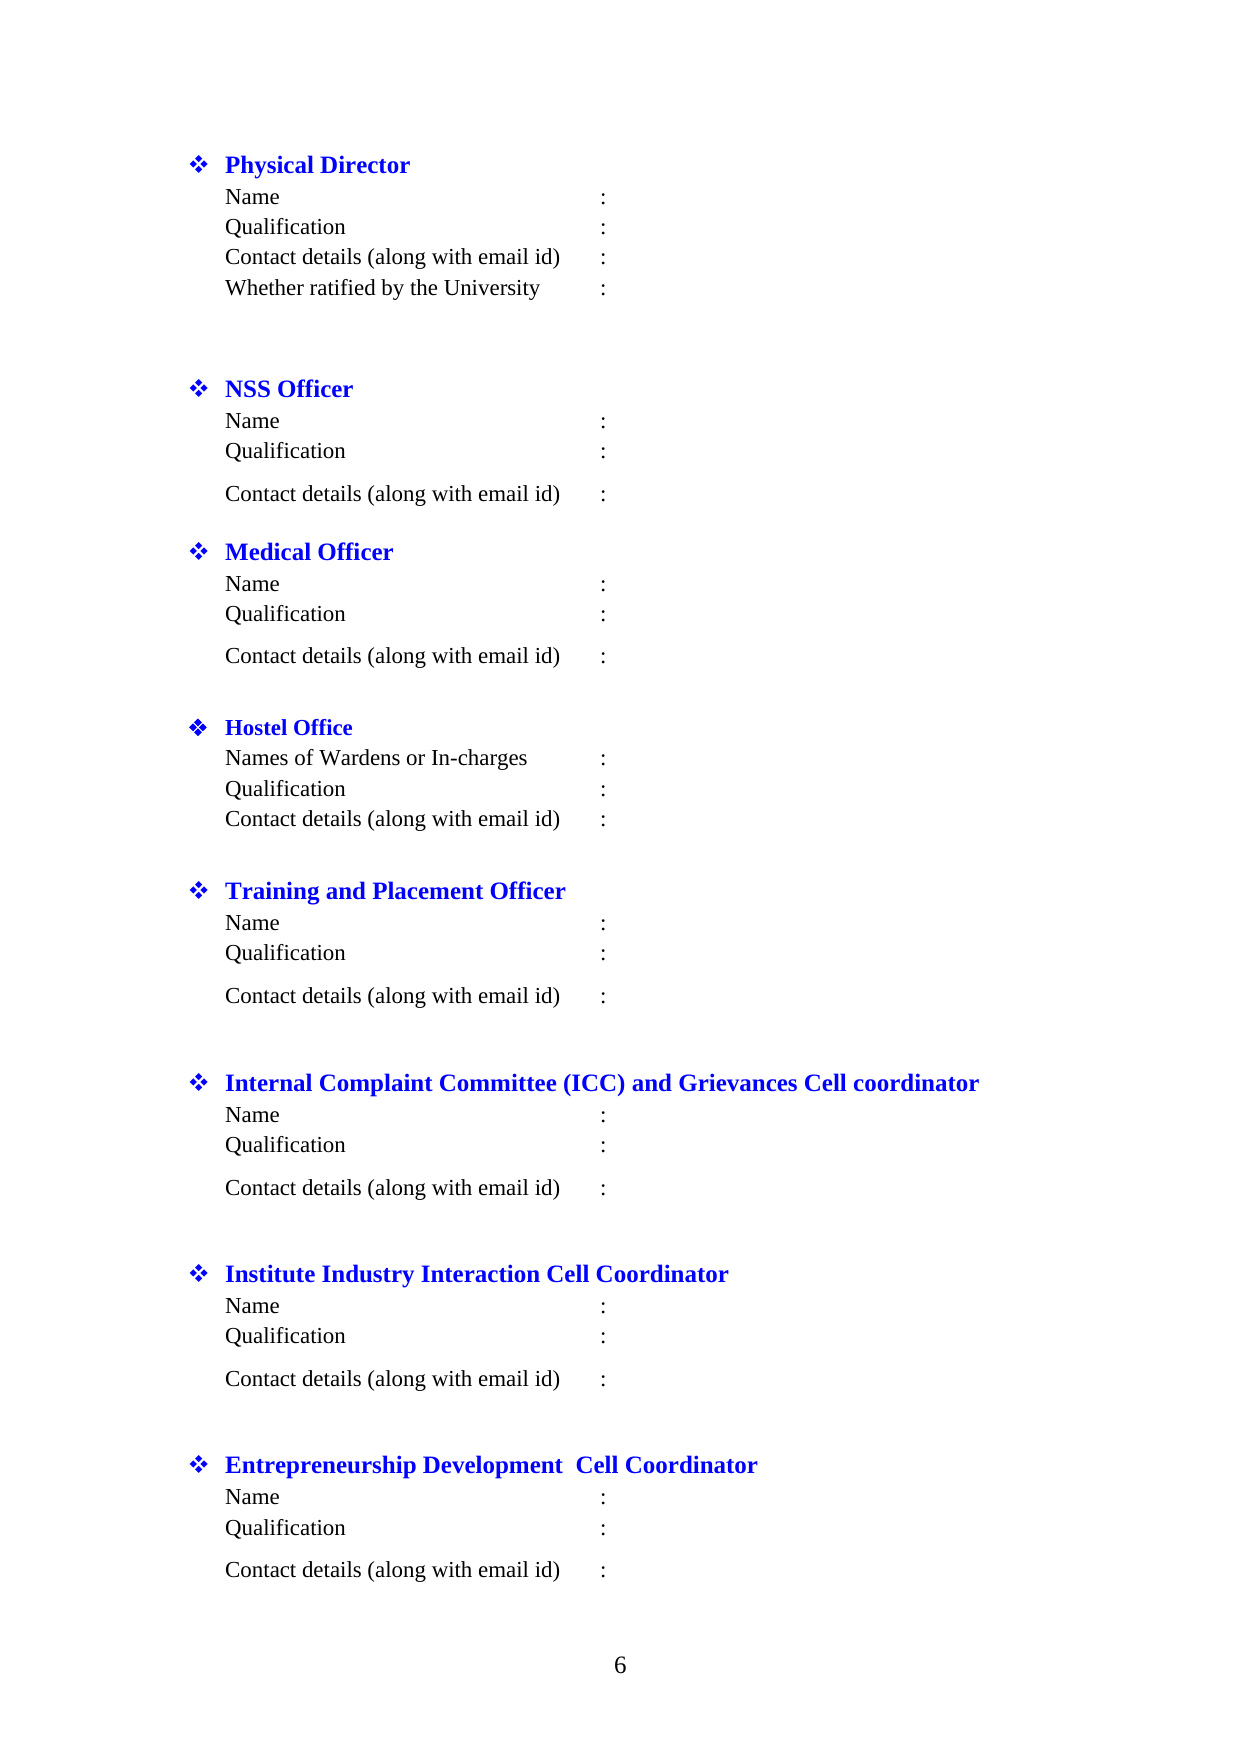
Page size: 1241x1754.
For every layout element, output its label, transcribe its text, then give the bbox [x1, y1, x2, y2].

text Contact details (along with email id) : [150, 1556, 1091, 1583]
list Name : [225, 183, 1091, 209]
text Contact details (along with email id) : [150, 1173, 1091, 1200]
list Qualification : [225, 939, 1091, 966]
list Whether ratified by the University : [225, 274, 1091, 300]
list Institute Industry Interaction Cell Coordinator [187, 1259, 1090, 1288]
list Contact details (along with email id) : [225, 805, 1091, 831]
list Qualification : [225, 600, 1091, 626]
list Qualification : [225, 775, 1091, 801]
list Qualification : [225, 437, 1091, 464]
list Qualification : [225, 1322, 1091, 1348]
list Qualification : [225, 1131, 1091, 1157]
list Name : [225, 1101, 1091, 1127]
list Internal Complaint Committee (ICC) and Grievances Cell coordinator [187, 1068, 1090, 1096]
list Physical Director [187, 150, 1090, 179]
list Medical Officer [187, 537, 1090, 565]
list Training and Placement Officer [187, 876, 1090, 905]
list Qualification : [225, 213, 1091, 239]
list Entrepreneurship Development Cell Coordinator [187, 1450, 1090, 1479]
list Name : [225, 407, 1091, 434]
list Name : [225, 1483, 1091, 1510]
list Hostel Office [187, 714, 1091, 741]
text Contact details (along with email id) : [150, 1365, 1091, 1391]
text Contact details (along with email id) : [225, 480, 1090, 507]
list Names of Wardens or In-charges : [225, 744, 1091, 771]
list Qualification : [225, 1513, 1091, 1540]
text Contact details (along with email id) : [150, 982, 1091, 1008]
list Name : [225, 570, 1091, 596]
list Name : [225, 909, 1091, 936]
list Contact details (along with email id) : [225, 243, 1091, 270]
text Contact details (along with email id) : [150, 643, 1091, 669]
list NSS Officer [187, 374, 1090, 403]
list Name : [225, 1292, 1091, 1318]
